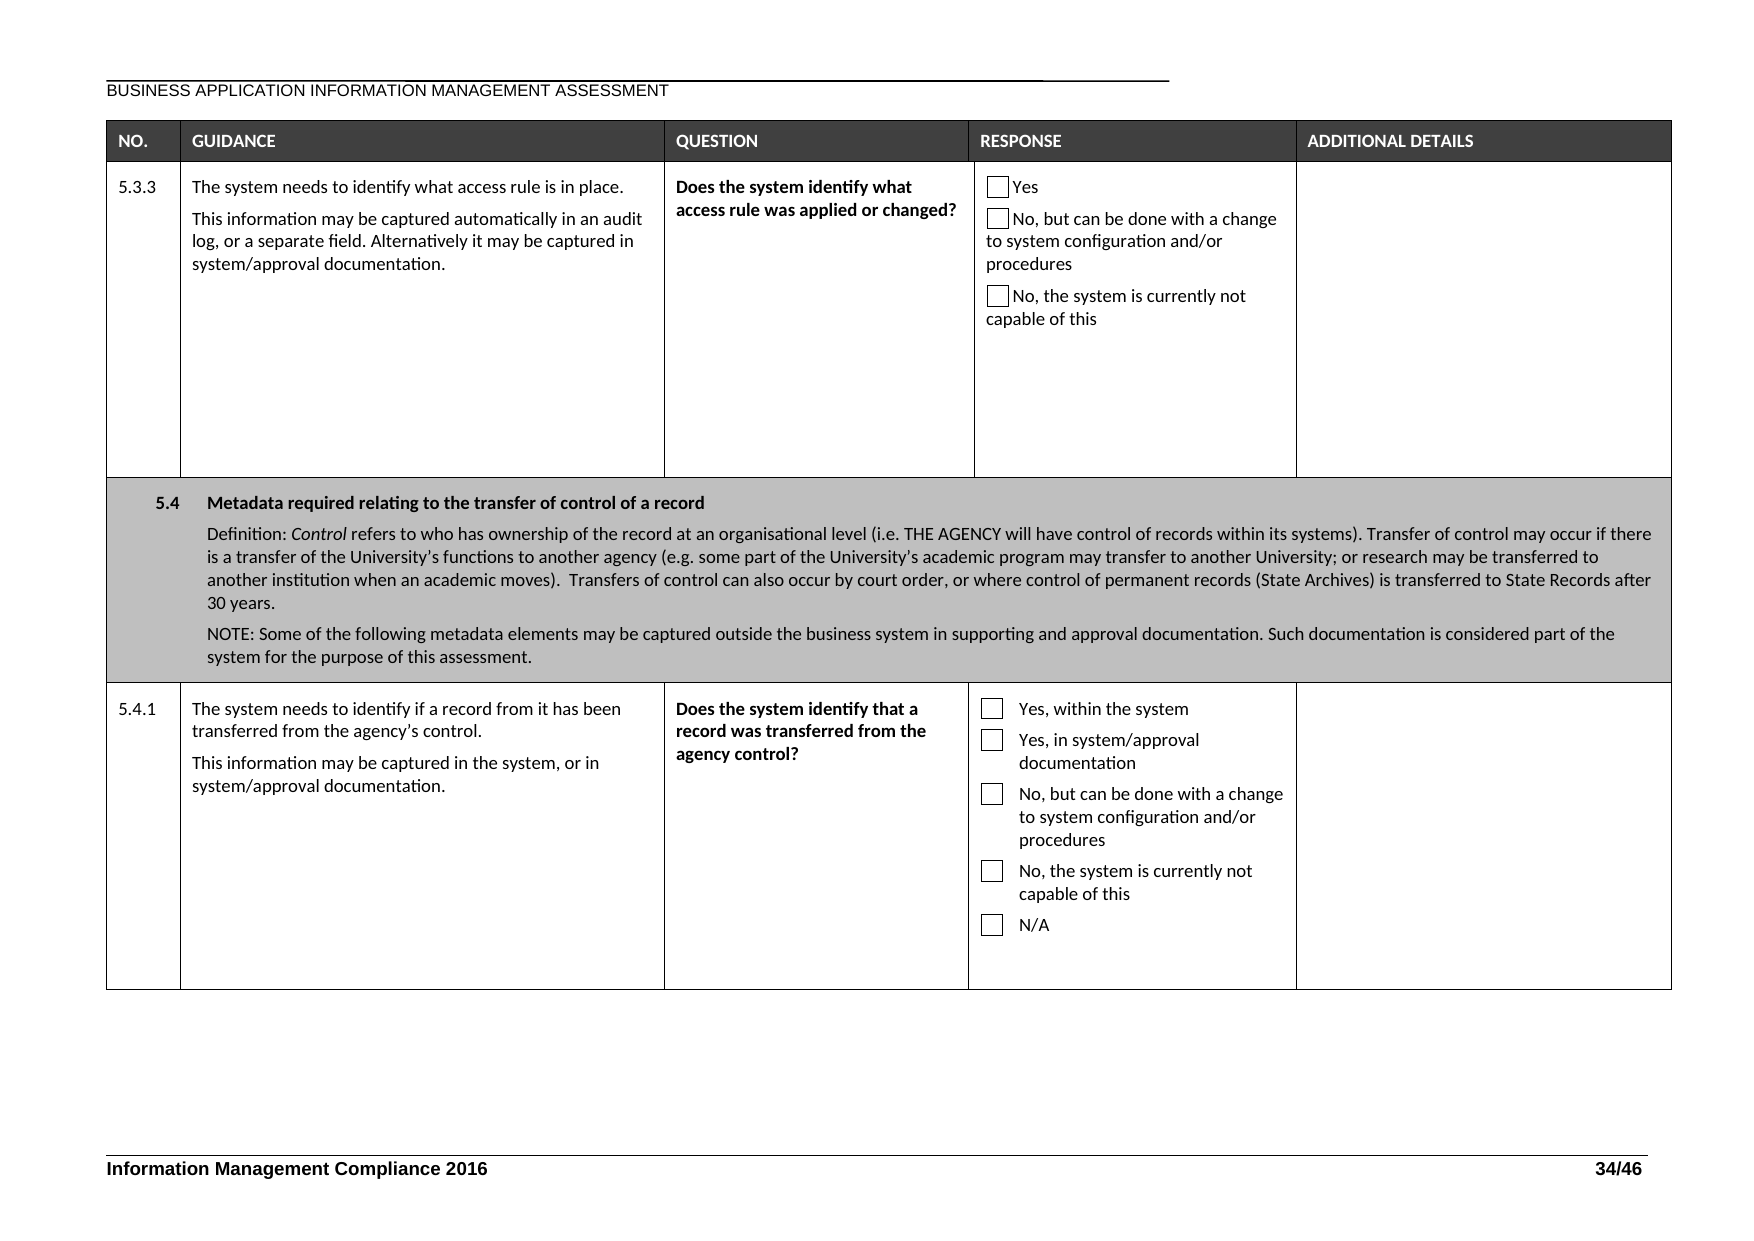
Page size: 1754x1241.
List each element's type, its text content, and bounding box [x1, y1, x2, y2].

table_header Additional Details [1297, 121, 1671, 161]
table_header Guidance [181, 121, 664, 161]
table_cell Does the system identify that a record was transferred from the agency control? [665, 683, 968, 989]
table_cell Yes No, but can be done with a change to system configuration and/or procedures No, the system is currently not capable of this [975, 162, 1296, 477]
table_cell 5.4.1 [107, 683, 180, 989]
table_cell The system needs to identify if a record from it has been transferred from the agency’s control. This information may be captured in the system, or in system/approval documentation. [181, 683, 664, 989]
table_cell 5.3.3 [107, 162, 180, 477]
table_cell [969, 683, 1296, 989]
table_header Response [969, 121, 1296, 161]
table_header Question [665, 121, 968, 161]
table_header No. [107, 121, 180, 161]
table_cell [1297, 162, 1671, 477]
table_cell [1297, 683, 1671, 989]
table_cell 5.4 Metadata required relating to the transfer of control of a record Definition: Control refers to who has ownership of the record at an organisational level (i.e. THE AGENCY will have control of records within its systems). Transfer of control may occur if there is a transfer of the University’s functions to another agency (e.g. some part of the University’s academic program may transfer to another University; or research may be transferred to another institution when an academic moves). Transfers of control can also occur by court order, or where control of permanent records (State Archives) is transferred to State Records after 30 years. NOTE: Some of the following metadata elements may be captured outside the business system in supporting and approval documentation. Such documentation is considered part of the system for the purpose of this assessment. [107, 478, 1671, 682]
table_cell The system needs to identify what access rule is in place. This information may be captured automatically in an audit log, or a separate field. Alternatively it may be captured in system/approval documentation. [181, 162, 664, 477]
table_cell Does the system identify what access rule was applied or changed? [665, 162, 974, 477]
